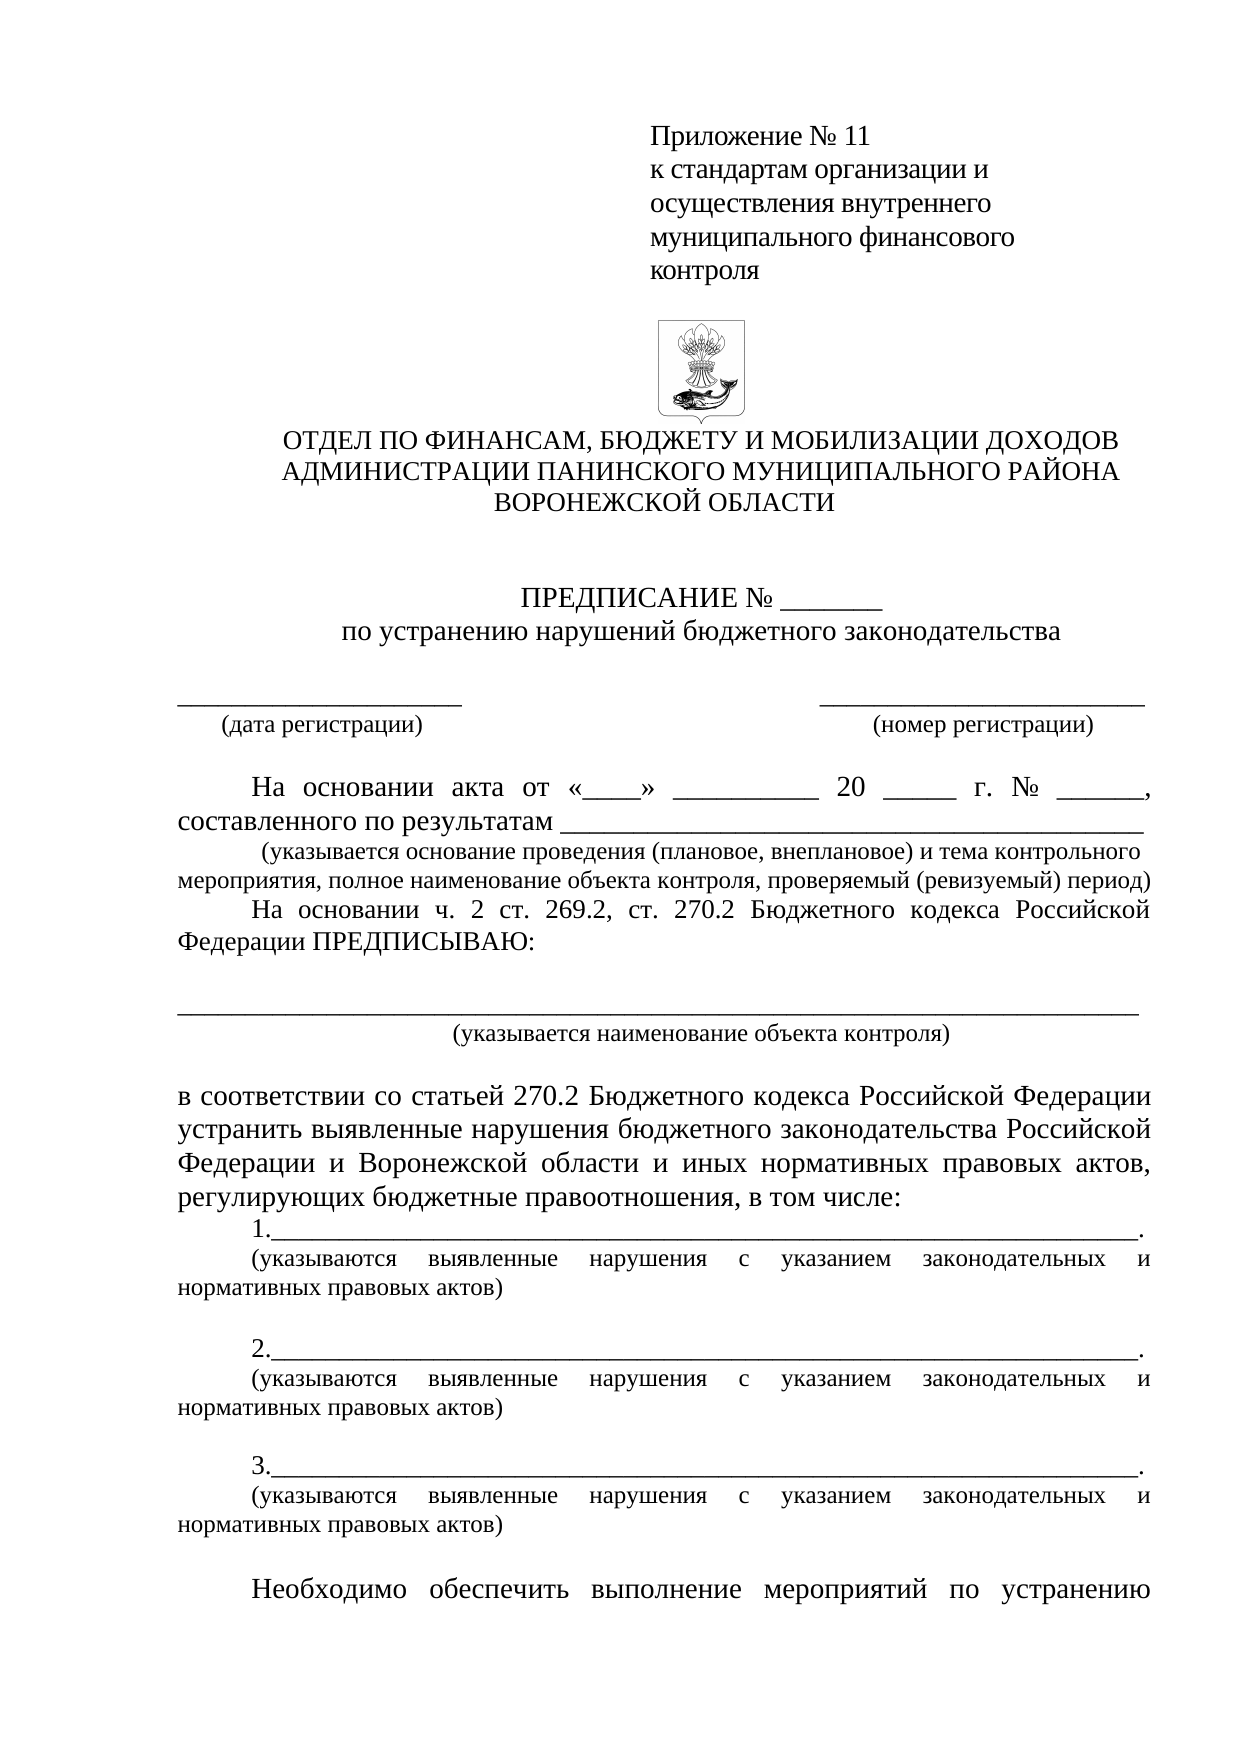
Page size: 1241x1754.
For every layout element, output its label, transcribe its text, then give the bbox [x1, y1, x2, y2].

text АДМИНИСТРАЦИИ ПАНИНСКОГО МУНИЦИПАЛЬНОГО РАЙОНА ВОРОНЕЖСКОЙ ОБЛАСТИ [177, 455, 1152, 517]
text Приложение № 11 [650, 118, 1152, 152]
text 3.________________________________________________________________. [177, 1449, 1152, 1481]
text (указывается наименование объекта контроля) [177, 1018, 1152, 1047]
text 2.________________________________________________________________. [177, 1332, 1152, 1363]
text _______________________________________________________________________ [177, 987, 1152, 1018]
text На основании акта от «____» __________ 20 _____ г. № ______, составленного по результатам ________________________________________ [177, 769, 1152, 836]
text (указываются выявленные нарушения с указанием законодательных и нормативных правовых актов) [177, 1243, 1152, 1301]
text контроля [650, 252, 1152, 286]
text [177, 1572, 1152, 1605]
text (указываются выявленные нарушения с указанием законодательных и нормативных правовых актов) [177, 1363, 1152, 1421]
text к стандартам организации и осуществления внутреннего муниципального финансового [650, 152, 1152, 252]
text 1.________________________________________________________________. [177, 1212, 1152, 1243]
picture [657, 319, 745, 424]
text _____________________ ________________________ [177, 678, 1152, 709]
text (указывается основание проведения (плановое, внеплановое) и тема контрольного мероприятия, полное наименование объекта контроля, проверяемый (ревизуемый) период) [177, 836, 1152, 894]
text в соответствии со статьей 270.2 Бюджетного кодекса Российской Федерации устранить выявленные нарушения бюджетного законодательства Российской Федерации и Воронежской области и иных нормативных правовых актов, регулирующих бюджетные правоотношения, в том числе: [177, 1078, 1152, 1212]
text На основании ч. 2 ст. 269.2, ст. 270.2 Бюджетного кодекса Российской Федерации ПРЕДПИСЫВАЮ: [177, 894, 1152, 956]
text по устранению нарушений бюджетного законодательства [177, 613, 1152, 647]
text ПРЕДПИСАНИЕ № _______ [177, 580, 1152, 613]
text (дата регистрации) (номер регистрации) [177, 709, 1152, 738]
text ОТДЕЛ ПО ФИНАНСАМ, БЮДЖЕТУ И МОБИЛИЗАЦИИ ДОХОДОВ [177, 424, 1152, 455]
text (указываются выявленные нарушения с указанием законодательных и нормативных правовых актов) [177, 1481, 1152, 1538]
